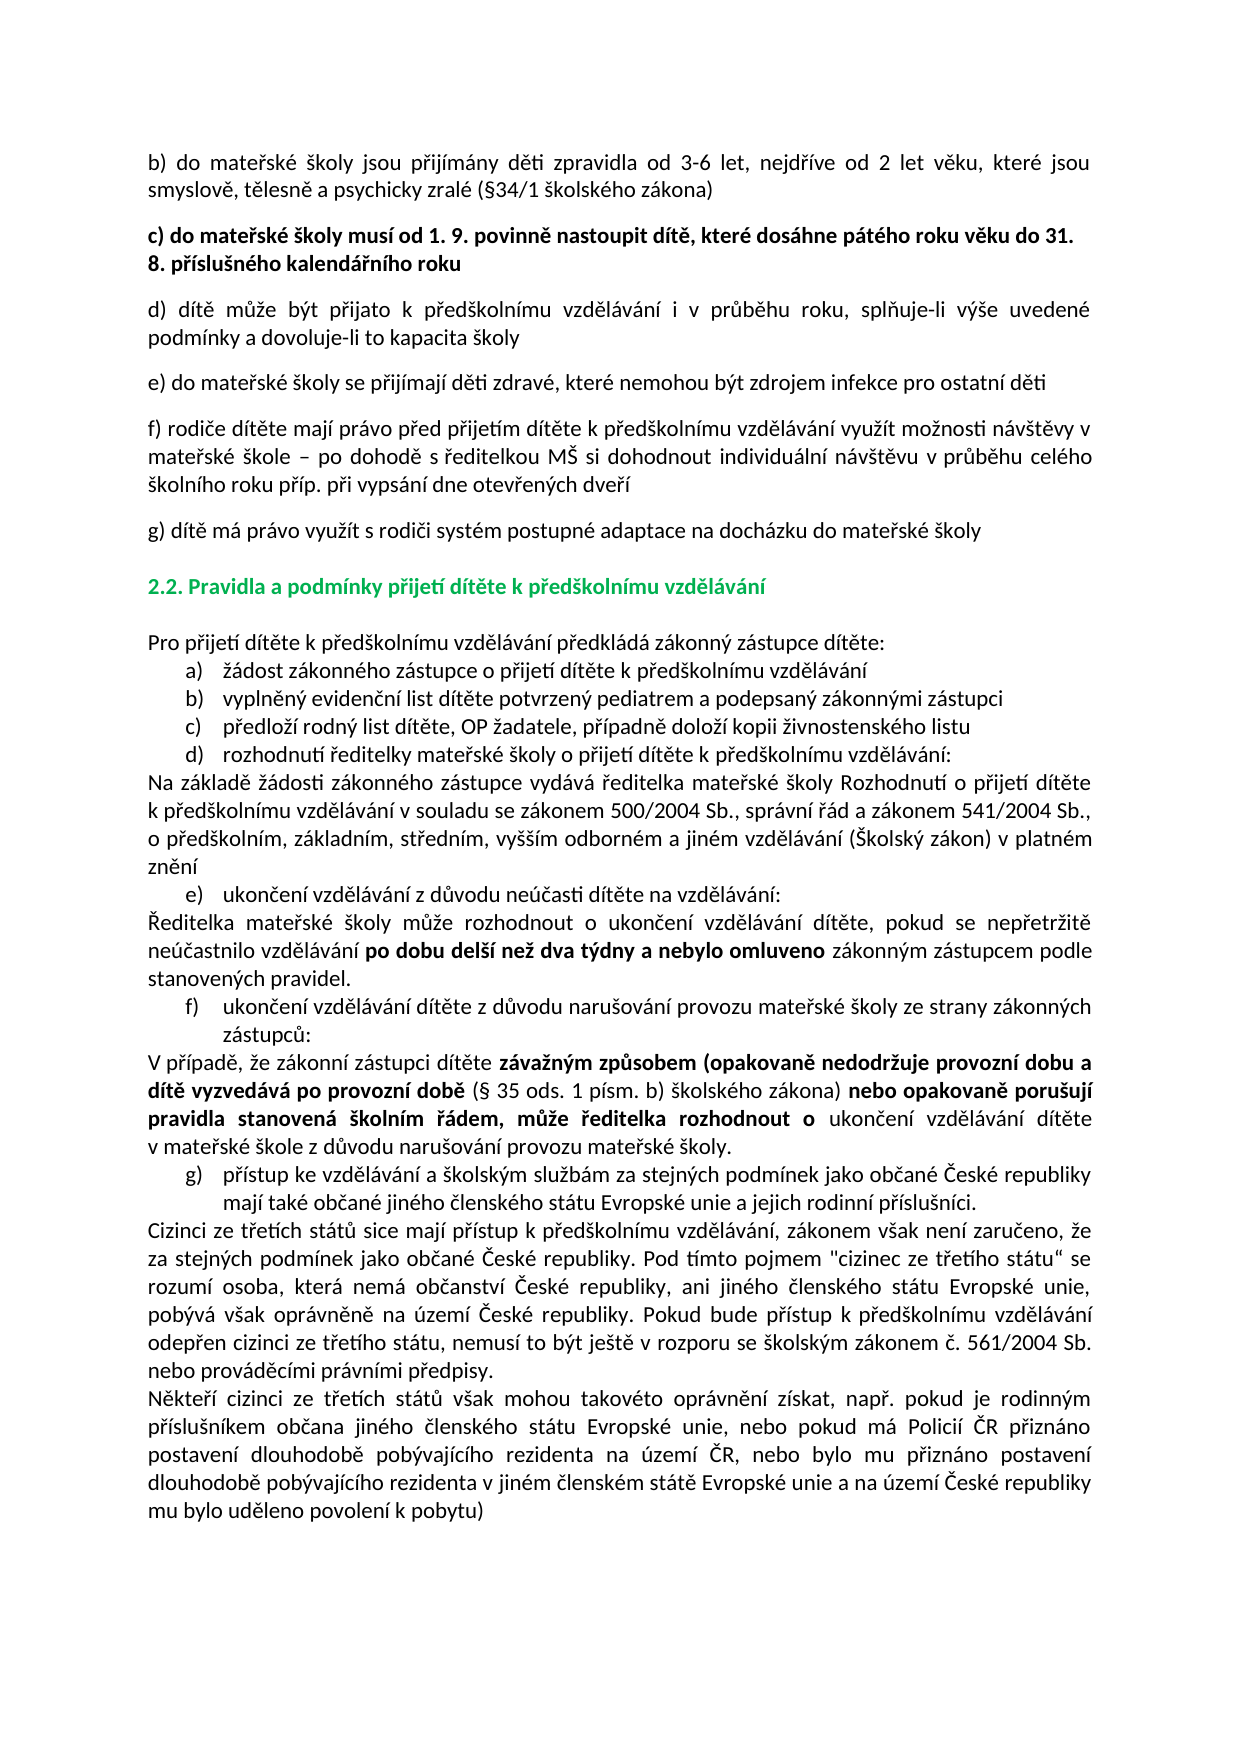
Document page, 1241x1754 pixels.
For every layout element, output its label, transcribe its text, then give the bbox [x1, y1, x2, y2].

text c) do mateřské školy musí od 1. 9. povinně nastoupit dítě, které dosáhne pátého roku věku do 31. 8. příslušného kalendářního roku [148, 221, 1093, 277]
text 2.2. Pravidla a podmínky přijetí dítěte k předškolnímu vzdělávání [148, 572, 1093, 600]
list žádost zákonného zástupce o přijetí dítěte k předškolnímu vzdělávání [185, 656, 1093, 684]
text Někteří cizinci ze třetích států však mohou takovéto oprávnění získat, např. pokud je rodinným příslušníkem občana jiného členského státu Evropské unie, nebo pokud má Policií ČR přiznáno postavení dlouhodobě pobývajícího rezidenta na území ČR, nebo bylo mu přiznáno postavení dlouhodobě pobývajícího rezidenta v jiném členském státě Evropské unie a na území České republiky mu bylo uděleno povolení k pobytu) [148, 1384, 1093, 1524]
text V případě, že zákonní zástupci dítěte závažným způsobem (opakovaně nedodržuje provozní dobu a dítě vyzvedává po provozní době (§ 35 ods. 1 písm. b) školského zákona) nebo opakovaně porušují pravidla stanovená školním řádem, může ředitelka rozhodnout o ukončení vzdělávání dítěte v mateřské škole z důvodu narušování provozu mateřské školy. [148, 1048, 1093, 1160]
text Na základě žádosti zákonného zástupce vydává ředitelka mateřské školy Rozhodnutí o přijetí dítěte k předškolnímu vzdělávání v souladu se zákonem 500/2004 Sb., správní řád a zákonem 541/2004 Sb., o předškolním, základním, středním, vyšším odborném a jiném vzdělávání (Školský zákon) v platném znění [148, 768, 1093, 880]
text d) dítě může být přijato k předškolnímu vzdělávání i v průběhu roku, splňuje-li výše uvedené podmínky a dovoluje-li to kapacita školy [148, 295, 1093, 351]
text g) dítě má právo využít s rodiči systém postupné adaptace na docházku do mateřské školy [148, 516, 1093, 544]
list předloží rodný list dítěte, OP žadatele, případně doloží kopii živnostenského listu [185, 712, 1093, 740]
list rozhodnutí ředitelky mateřské školy o přijetí dítěte k předškolnímu vzdělávání: [185, 740, 1093, 768]
text Ředitelka mateřské školy může rozhodnout o ukončení vzdělávání dítěte, pokud se nepřetržitě neúčastnilo vzdělávání po dobu delší než dva týdny a nebylo omluveno zákonným zástupcem podle stanovených pravidel. [148, 908, 1093, 992]
list přístup ke vzdělávání a školským službám za stejných podmínek jako občané České republiky mají také občané jiného členského státu Evropské unie a jejich rodinní příslušníci. [185, 1160, 1093, 1216]
text Cizinci ze třetích států sice mají přístup k předškolnímu vzdělávání, zákonem však není zaručeno, že za stejných podmínek jako občané České republiky. Pod tímto pojmem "cizinec ze třetího státu“ se rozumí osoba, která nemá občanství České republiky, ani jiného členského státu Evropské unie, pobývá však oprávněně na území České republiky. Pokud bude přístup k předškolnímu vzdělávání odepřen cizinci ze třetího státu, nemusí to být ještě v rozporu se školským zákonem č. 561/2004 Sb. nebo prováděcími právními předpisy. [148, 1216, 1093, 1384]
text Pro přijetí dítěte k předškolnímu vzdělávání předkládá zákonný zástupce dítěte: [148, 628, 1093, 656]
text f) rodiče dítěte mají právo před přijetím dítěte k předškolnímu vzdělávání využít možnosti návštěvy v mateřské škole – po dohodě s ředitelkou MŠ si dohodnout individuální návštěvu v průběhu celého školního roku příp. při vypsání dne otevřených dveří [148, 414, 1093, 498]
list ukončení vzdělávání dítěte z důvodu narušování provozu mateřské školy ze strany zákonných zástupců: [185, 992, 1093, 1048]
text e) do mateřské školy se přijímají děti zdravé, které nemohou být zdrojem infekce pro ostatní děti [148, 368, 1093, 397]
list ukončení vzdělávání z důvodu neúčasti dítěte na vzdělávání: [185, 880, 1093, 908]
text b) do mateřské školy jsou přijímány děti zpravidla od 3-6 let, nejdříve od 2 let věku, které jsou smyslově, tělesně a psychicky zralé (§34/1 školského zákona) [148, 148, 1093, 204]
list vyplněný evidenční list dítěte potvrzený pediatrem a podepsaný zákonnými zástupci [185, 684, 1093, 712]
